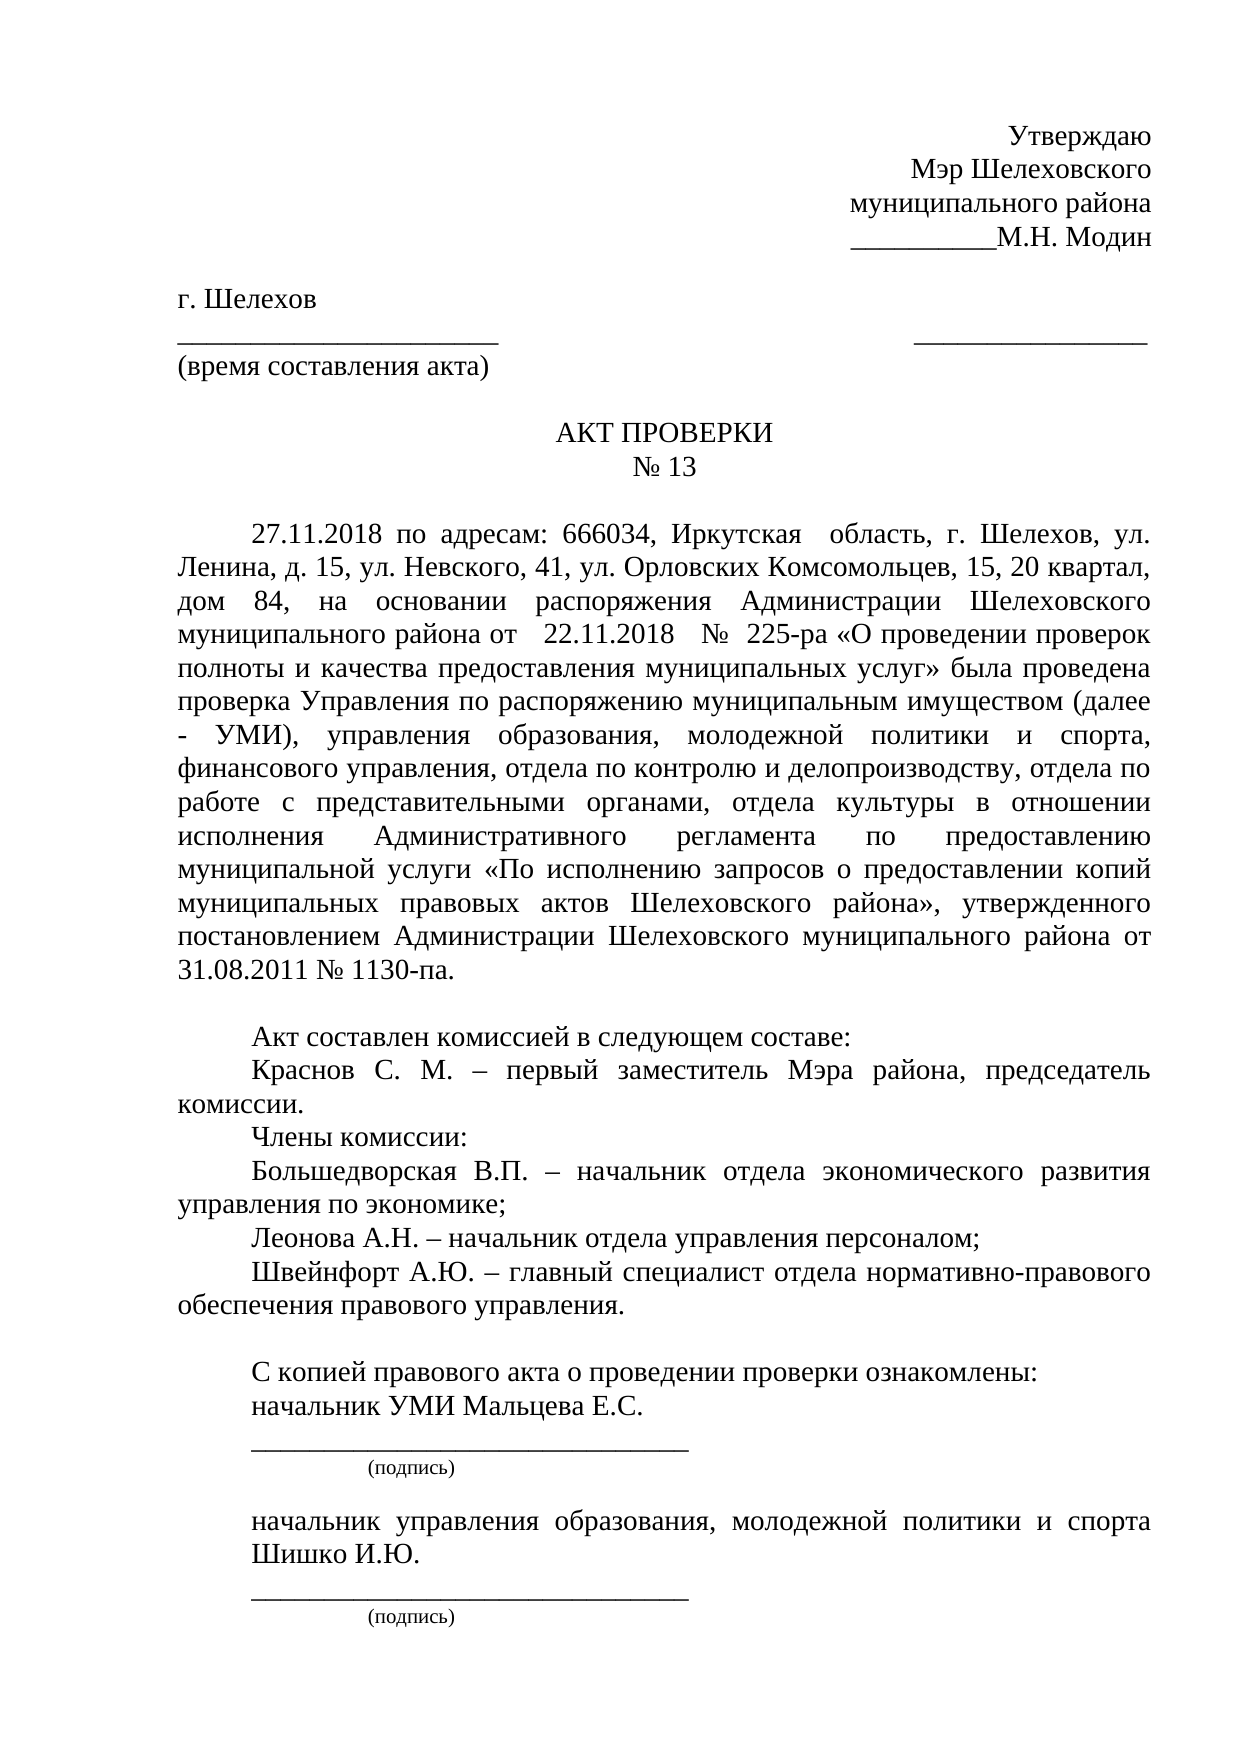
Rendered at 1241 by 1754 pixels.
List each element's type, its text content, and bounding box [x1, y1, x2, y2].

text Члены комиссии: [177, 1119, 1152, 1153]
text Мэр Шелеховского муниципального района [702, 152, 1152, 219]
text ______________________ ________________ [177, 314, 1152, 348]
text ______________________________ [177, 1570, 1152, 1604]
text Леонова А.Н. – начальник отдела управления персоналом; [177, 1220, 1152, 1254]
text Краснов С. М. – первый заместитель Мэра района, председатель комиссии. [177, 1052, 1152, 1119]
text (подпись) [177, 1604, 1152, 1628]
text __________М.Н. Модин [702, 219, 1152, 252]
text 27.11.2018 по адресам: 666034, Иркутская область, г. Шелехов, ул. Ленина, д. 15, ул. Невского, 41, ул. Орловских Комсомольцев, 15, 20 квартал, дом 84, на основании распоряжения Администрации Шелеховского муниципального района от 22.11.2018 № 225-ра «О проведении проверок полноты и качества предоставления муниципальных услуг» была проведена проверка Управления по распоряжению муниципальным имуществом (далее - УМИ), управления образования, молодежной политики и спорта, финансового управления, отдела по контролю и делопроизводству, отдела по работе с представительными органами, отдела культуры в отношении исполнения Административного регламента по предоставлению муниципальной услуги «По исполнению запросов о предоставлении копий муниципальных правовых актов Шелеховского района», утвержденного постановлением Администрации Шелеховского муниципального района от 31.08.2011 № 1130-па. [177, 516, 1152, 985]
text ______________________________ [177, 1421, 1152, 1455]
text г. Шелехов [177, 281, 1152, 314]
text АКТ ПРОВЕРКИ [177, 415, 1152, 449]
text (подпись) [177, 1455, 1152, 1479]
text Утверждаю [702, 118, 1152, 152]
text № 13 [177, 449, 1152, 482]
text Швейнфорт А.Ю. – главный специалист отдела нормативно-правового обеспечения правового управления. [177, 1254, 1152, 1321]
text начальник управления образования, молодежной политики и спорта Шишко И.Ю. [251, 1503, 1152, 1570]
text С копией правового акта о проведении проверки ознакомлены: [177, 1354, 1152, 1388]
text Акт составлен комиссией в следующем составе: [177, 1019, 1152, 1052]
text Большедворская В.П. – начальник отдела экономического развития управления по экономике; [177, 1153, 1152, 1220]
text (время составления акта) [177, 348, 1152, 382]
text начальник УМИ Мальцева Е.С. [177, 1388, 1152, 1421]
